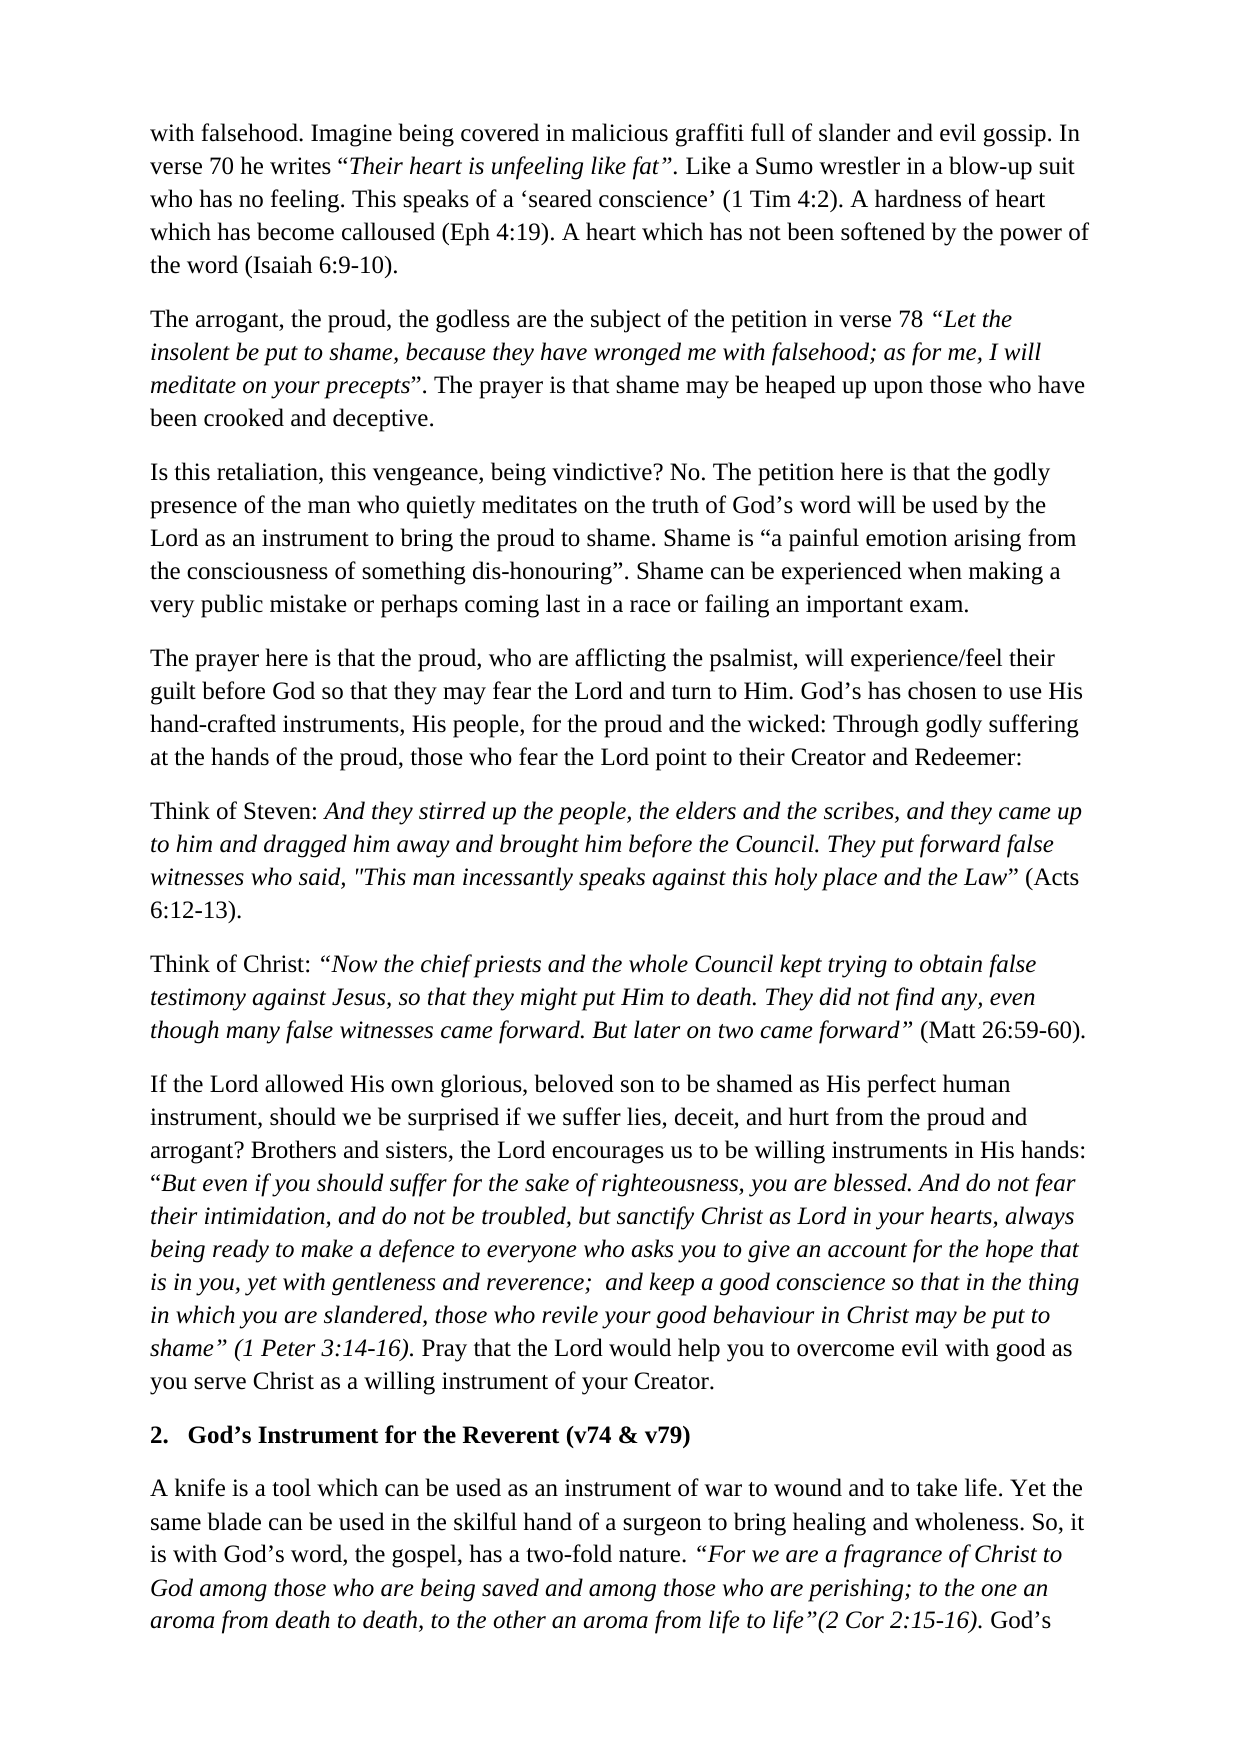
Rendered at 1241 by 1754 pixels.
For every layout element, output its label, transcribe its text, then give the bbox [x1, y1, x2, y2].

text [150, 1473, 1090, 1634]
text Think of Christ: “Now the chief priests and the whole Council kept trying to obtain false testimony against Jesus, so that they might put Him to death. They did not find any, even though many false witnesses came forward. But later on two came forward” (Matt 26:59-60). [150, 949, 1090, 1043]
text Think of Steven: And they stirred up the people, the elders and the scribes, and they came up to him and dragged him away and brought him before the Council. They put forward false witnesses who said, "This man incessantly speaks against this holy place and the Law” (Acts 6:12-13). [150, 796, 1090, 924]
list God’s Instrument for the Reverent (v74 & v79) [150, 1420, 1090, 1448]
text Is this retaliation, this vengeance, being vindictive? No. The petition here is that the godly presence of the man who quietly meditates on the truth of God’s word will be used by the Lord as an instrument to bring the proud to shame. Shame is “a painful emotion arising from the consciousness of something dis-honouring”. Shame can be experienced when making a very public mistake or perhaps coming last in a race or failing an important exam. [150, 457, 1090, 618]
text The prayer here is that the proud, who are afflicting the psalmist, will experience/feel their guilt before God so that they may fear the Lord and turn to Him. God’s has chosen to use His hand-crafted instruments, His people, for the proud and the wicked: Through godly suffering at the hands of the proud, those who fear the Lord point to their Creator and Redeemer: [150, 643, 1090, 771]
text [150, 118, 1090, 279]
text The arrogant, the proud, the godless are the subject of the petition in verse 78 “Let the insolent be put to shame, because they have wronged me with falsehood; as for me, I will meditate on your precepts”. The prayer is that shame may be heaped up upon those who have been crooked and deceptive. [150, 304, 1090, 432]
text If the Lord allowed His own glorious, beloved son to be shamed as His perfect human instrument, should we be surprised if we suffer lies, deceit, and hurt from the proud and arrogant? Brothers and sisters, the Lord encourages us to be willing instruments in His hands: “But even if you should suffer for the sake of righteousness, you are blessed. And do not fear their intimidation, and do not be troubled, but sanctify Christ as Lord in your hearts, always being ready to make a defence to everyone who asks you to give an account for the hope that is in you, yet with gentleness and reverence; and keep a good conscience so that in the thing in which you are slandered, those who revile your good behaviour in Christ may be put to shame” (1 Peter 3:14-16). Pray that the Lord would help you to overcome evil with good as you serve Christ as a willing instrument of your Creator. [150, 1069, 1090, 1394]
